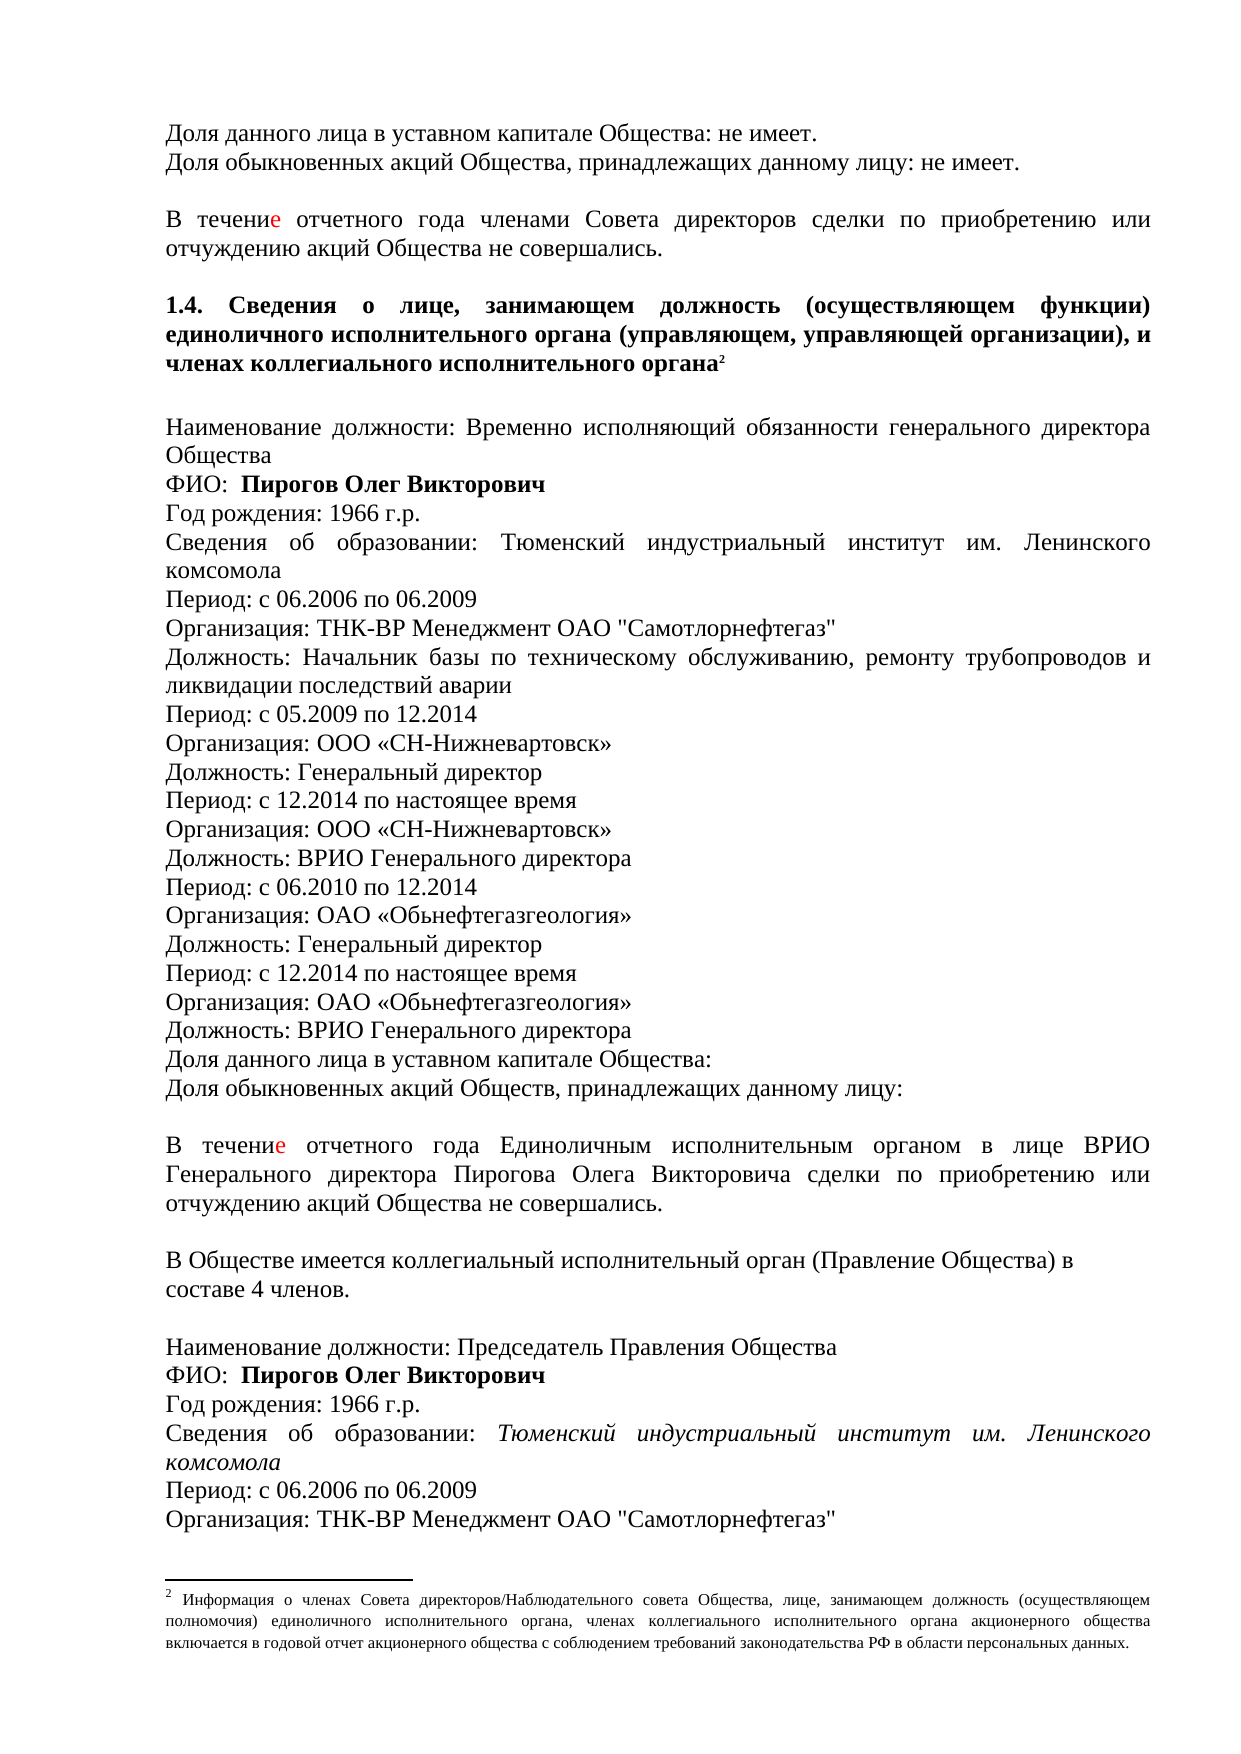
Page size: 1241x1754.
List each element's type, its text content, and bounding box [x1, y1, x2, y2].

text Период: с 12.2014 по настоящее время [165, 786, 1152, 814]
text Период: с 06.2006 по 06.2009 [165, 584, 1152, 613]
text Сведения об образовании: Тюменский индустриальный институт им. Ленинского комсомола [165, 527, 1152, 584]
text ФИО: Пирогов Олег Викторович [165, 1361, 1152, 1389]
text Организация: ООО «СН-Нижневартовск» [165, 728, 1152, 757]
text Наименование должности: Временно исполняющий обязанности генерального директора Общества [165, 412, 1152, 469]
text Организация: ТНК-ВР Менеджмент ОАО "Самотлорнефтегаз" [165, 1504, 1152, 1533]
text Организация: ТНК-ВР Менеджмент ОАО "Самотлорнефтегаз" [165, 613, 1152, 642]
text Доля обыкновенных акций Общества, принадлежащих данному лицу: не имеет. [165, 147, 1152, 176]
text Год рождения: 1966 г.р. [165, 1389, 1152, 1418]
text Должность: Начальник базы по техническому обслуживанию, ремонту трубопроводов и ликвидации последствий аварии [165, 642, 1152, 699]
text Период: с 05.2009 по 12.2014 [165, 699, 1152, 728]
text Доля обыкновенных акций Обществ, принадлежащих данному лицу: [165, 1073, 1152, 1102]
text Должность: ВРИО Генерального директора [165, 1016, 1152, 1044]
text Должность: ВРИО Генерального директора [165, 843, 1152, 872]
text Год рождения: 1966 г.р. [165, 498, 1152, 527]
subtitle 1.4. Сведения о лице, занимающем должность (осуществляющем функции) единоличного исполнительного органа (управляющем, управляющей организации), и членах коллегиального исполнительного органа [165, 291, 1152, 377]
text Доля данного лица в уставном капитале Общества: не имеет. [165, 118, 1152, 147]
text Период: с 12.2014 по настоящее время [165, 958, 1152, 987]
text Период: с 06.2006 по 06.2009 [165, 1476, 1152, 1504]
text Период: с 06.2010 по 12.2014 [165, 872, 1152, 901]
text Сведения об образовании: Тюменский индустриальный институт им. Ленинского комсомола [165, 1418, 1152, 1476]
text В течение отчетного года членами Совета директоров сделки по приобретению или отчуждению акций Общества не совершались. [165, 204, 1152, 262]
text Наименование должности: Председатель Правления Общества [165, 1332, 1152, 1361]
text Организация: ОАО «Обьнефтегазгеология» [165, 987, 1152, 1016]
text В течение отчетного года Единоличным исполнительным органом в лице ВРИО Генерального директора Пирогова Олега Викторовича сделки по приобретению или отчуждению акций Общества не совершались. [165, 1131, 1152, 1217]
text ФИО: Пирогов Олег Викторович [165, 469, 1152, 498]
text Организация: ОАО «Обьнефтегазгеология» [165, 901, 1152, 929]
text Доля данного лица в уставном капитале Общества: [165, 1044, 1152, 1073]
text Организация: ООО «СН-Нижневартовск» [165, 814, 1152, 843]
text Должность: Генеральный директор [165, 929, 1152, 958]
text Должность: Генеральный директор [165, 757, 1152, 786]
text В Обществе имеется коллегиальный исполнительный орган (Правление Общества) в составе 4 членов. [165, 1246, 1152, 1303]
